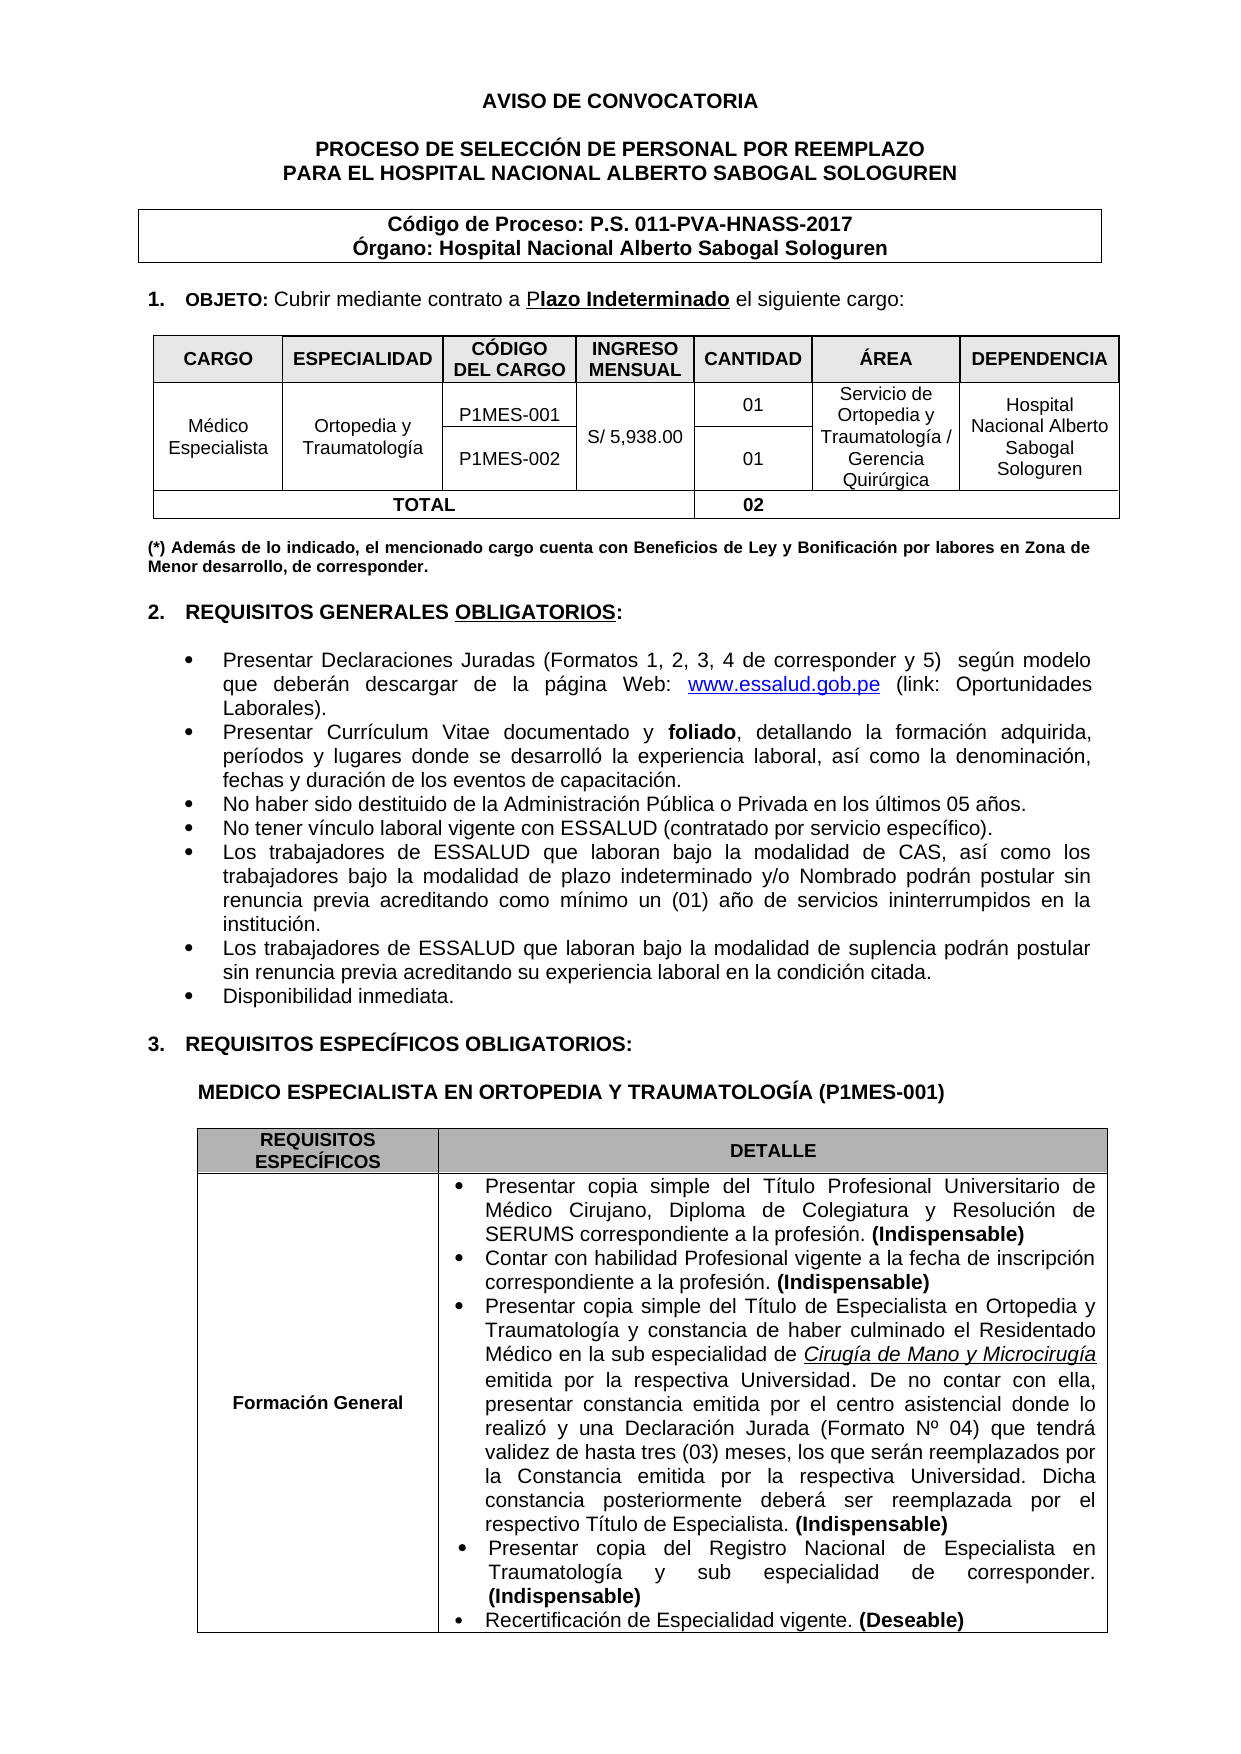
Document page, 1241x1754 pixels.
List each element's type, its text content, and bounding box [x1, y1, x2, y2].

list Presentar Currículum Vitae documentado y foliado, detallando la formación adquirida, períodos y lugares donde se desarrolló la experiencia laboral, así como la denominación, fechas y duración de los eventos de capacitación. [185, 720, 1092, 792]
list Los trabajadores de ESSALUD que laboran bajo la modalidad de CAS, así como los trabajadores bajo la modalidad de plazo indeterminado y/o Nombrado podrán postular sin renuncia previa acreditando como mínimo un (01) año de servicios ininterrumpidos en la institución. [185, 840, 1092, 936]
list No haber sido destituido de o Privada en los últimos 05 años. [185, 792, 1092, 816]
list Presentar Declaraciones Juradas (Formatos 1, 2, 3, 4 de corresponder y 5) según modelo que deberán descargar de la página Web: www.essalud.gob.pe (link: Oportunidades Laborales). [185, 648, 1092, 720]
table_cell Ortopedia y Traumatología [283, 383, 442, 490]
table_header DETALLE [439, 1129, 1107, 1172]
table_cell 01 [695, 383, 812, 426]
table_header DEPENDENCIA [961, 337, 1118, 382]
table_header ESPECIALIDAD [283, 337, 442, 382]
table_header CÓDIGO DEL CARGO [444, 337, 575, 382]
list OBJETO: Cubrir mediante contrato a Plazo Indeterminado el siguiente cargo: [148, 287, 1092, 311]
text (*) Además de lo indicado, el mencionado cargo cuenta con Beneficios de Ley y Bonificación por labores en Zona de Menor desarrollo, de corresponder. [148, 538, 1092, 576]
table_cell TOTAL [154, 491, 694, 518]
table_cell 01 [695, 427, 812, 490]
text Código de Proceso: P.S. 011-PVA-HNASS-2017 [139, 210, 1101, 232]
table_header CANTIDAD [695, 337, 811, 382]
text MEDICO ESPECIALISTA EN ORTOPEDIA Y TRAUMATOLOGÍA (P1MES-001) [148, 1080, 1092, 1104]
list REQUISITOS GENERALES OBLIGATORIOS: [148, 600, 1092, 624]
table_cell P1MES-002 [443, 427, 576, 490]
text Órgano: Hospital Nacional Alberto Sabogal Sologuren [139, 232, 1101, 262]
table_cell Hospital Nacional Alberto Sabogal Sologuren [960, 383, 1119, 490]
table_cell S/ 5,938.00 [577, 383, 694, 490]
table_header INGRESO MENSUAL [577, 337, 693, 382]
table_cell Presentar copia simple del Título Profesional Universitario de Médico Cirujano, Diploma de Colegiatura y Resolución de SERUMS correspondiente a la profesión. (Indispensable) Contar con habilidad Profesional vigente a la fecha de inscripción correspondiente a la profesión. (Indispensable) Presentar copia simple del Título de Especialista en Ortopedia y Traumatología y constancia de haber culminado el Residentado Médico en la sub especialidad de Cirugía de Mano y Microcirugía emitida por la respectiva Universidad. De no contar con ella, presentar constancia emitida por el centro asistencial donde lo realizó y una Declaración Jurada (Formato Nº 04) que tendrá validez de hasta tres (03) meses, los que serán reemplazados por la Constancia emitida por la respectiva Universidad. Dicha constancia posteriormente deberá ser reemplazada por el respectivo Título de Especialista. (Indispensable) Presentar copia del Registro Nacional de Especialista en Traumatología y sub especialidad de corresponder. (Indispensable) Recertificación de Especialidad vigente. (Deseable) [439, 1174, 1107, 1632]
table_cell 02 [695, 490, 1119, 518]
table_header REQUISITOS ESPECÍFICOS [198, 1129, 438, 1172]
table_cell Servicio de Ortopedia y Traumatología / Gerencia Quirúrgica [813, 383, 959, 490]
subtitle AVISO DE CONVOCATORIA [148, 89, 1092, 113]
text PARA EL HOSPITAL NACIONAL ALBERTO SABOGAL SOLOGUREN [148, 161, 1092, 184]
table_cell P1MES-001 [443, 383, 576, 426]
table_header CARGO [154, 336, 282, 382]
list REQUISITOS ESPECÍFICOS OBLIGATORIOS: [148, 1032, 1092, 1056]
table_cell Médico Especialista [154, 383, 282, 490]
list No tener vínculo laboral vigente con ESSALUD (contratado por servicio específico). [185, 816, 1092, 840]
table_header ÁREA [813, 337, 959, 382]
table_cell Formación General [198, 1174, 438, 1632]
text PROCESO DE SELECCIÓN DE PERSONAL POR REEMPLAZO [148, 137, 1092, 161]
list Disponibilidad inmediata. [185, 984, 1092, 1008]
list Los trabajadores de ESSALUD que laboran bajo la modalidad de suplencia podrán postular sin renuncia previa acreditando su experiencia laboral en la condición citada. [185, 936, 1092, 984]
